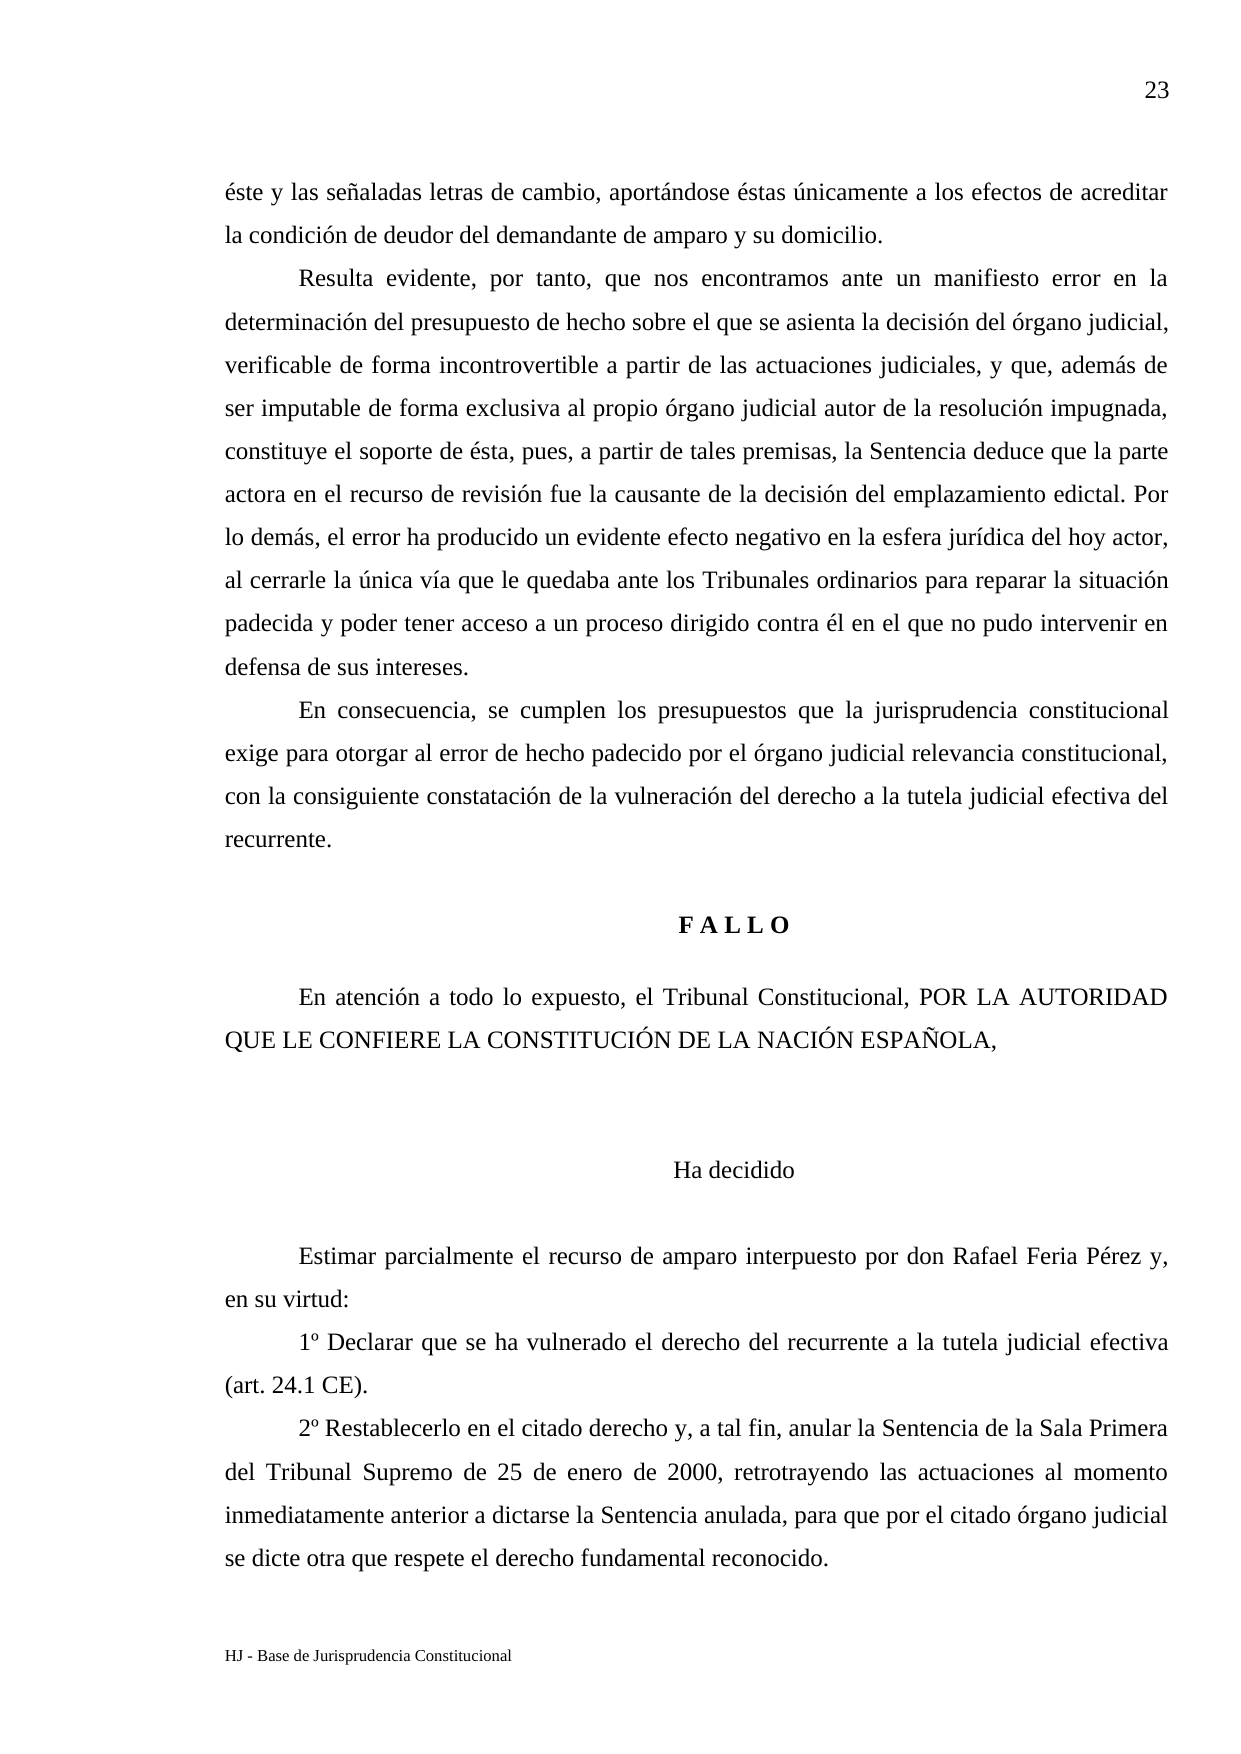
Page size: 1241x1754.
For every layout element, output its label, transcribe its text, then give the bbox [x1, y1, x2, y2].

text En atención a todo lo expuesto, el Tribunal Constitucional, POR LA AUTORIDAD QUE LE CONFIERE LA CONSTITUCIÓN DE LA NACIÓN ESPAÑOLA, [224, 982, 1169, 1054]
text En consecuencia, se cumplen los presupuestos que la jurisprudencia constitucional exige para otorgar al error de hecho padecido por el órgano judicial relevancia constitucional, con la consiguiente constatación de la vulneración del derecho a la tutela judicial efectiva del recurrente. [224, 695, 1169, 853]
text 1º Declarar que se ha vulnerado el derecho del recurrente a la tutela judicial efectiva (art. 24.1 CE). [224, 1327, 1169, 1399]
text Ha decidido [224, 1155, 1169, 1183]
subtitle F A L L O [224, 910, 1169, 939]
text Resulta evidente, por tanto, que nos encontramos ante un manifiesto error en la determinación del presupuesto de hecho sobre el que se asienta la decisión del órgano judicial, verificable de forma incontrovertible a partir de las actuaciones judiciales, y que, además de ser imputable de forma exclusiva al propio órgano judicial autor de la resolución impugnada, constituye el soporte de ésta, pues, a partir de tales premisas, la Sentencia deduce que la parte actora en el recurso de revisión fue la causante de la decisión del emplazamiento edictal. Por lo demás, el error ha producido un evidente efecto negativo en la esfera jurídica del hoy actor, al cerrarle la única vía que le quedaba ante los Tribunales ordinarios para reparar la situación padecida y poder tener acceso a un proceso dirigido contra él en el que no pudo intervenir en defensa de sus intereses. [224, 263, 1169, 680]
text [224, 177, 1169, 249]
text Estimar parcialmente el recurso de amparo interpuesto por don Rafael Feria Pérez y, en su virtud: [224, 1241, 1169, 1313]
text 2º Restablecerlo en el citado derecho y, a tal fin, anular la Sentencia de la Sala Primera del Tribunal Supremo de 25 de enero de 2000, retrotrayendo las actuaciones al momento inmediatamente anterior a dictarse la Sentencia anulada, para que por el citado órgano judicial se dicte otra que respete el derecho fundamental reconocido. [224, 1413, 1169, 1572]
